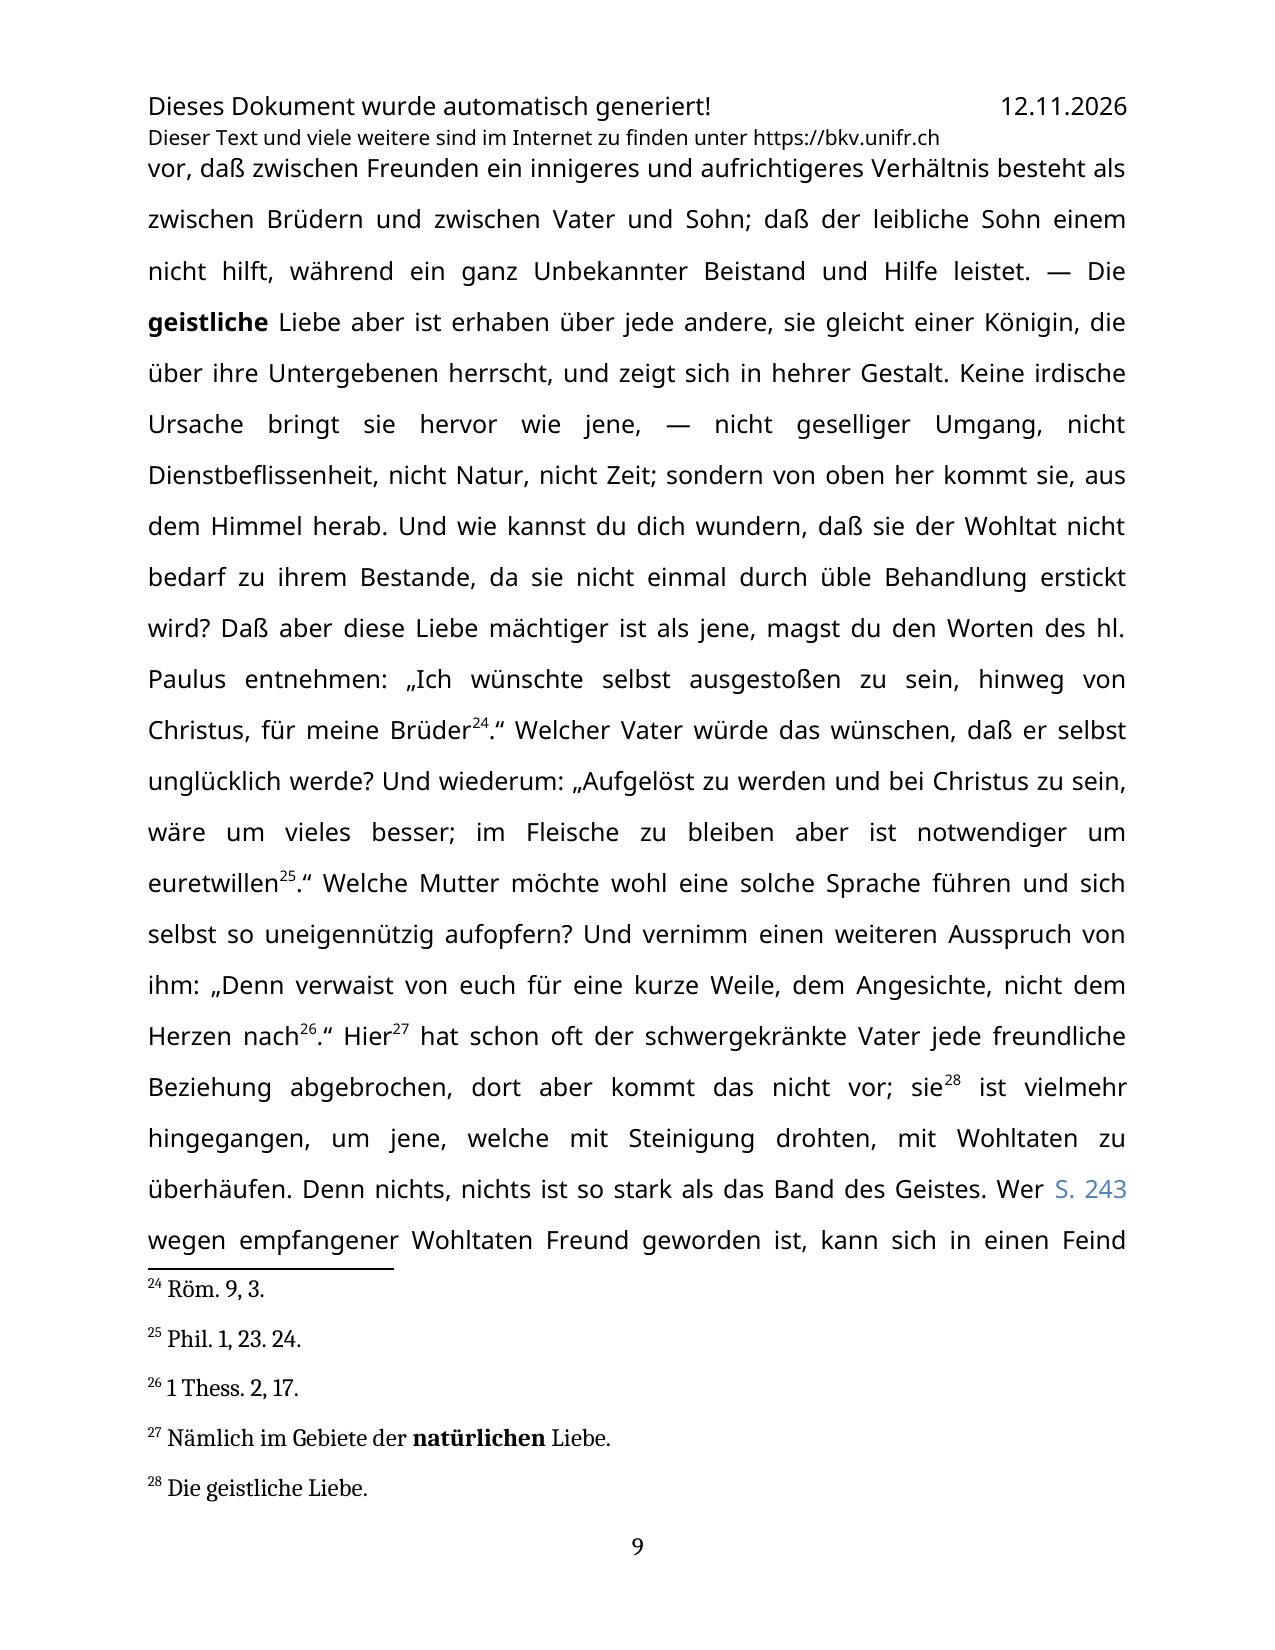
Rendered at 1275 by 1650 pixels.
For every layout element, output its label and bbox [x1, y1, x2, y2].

text [148, 151, 1127, 1257]
